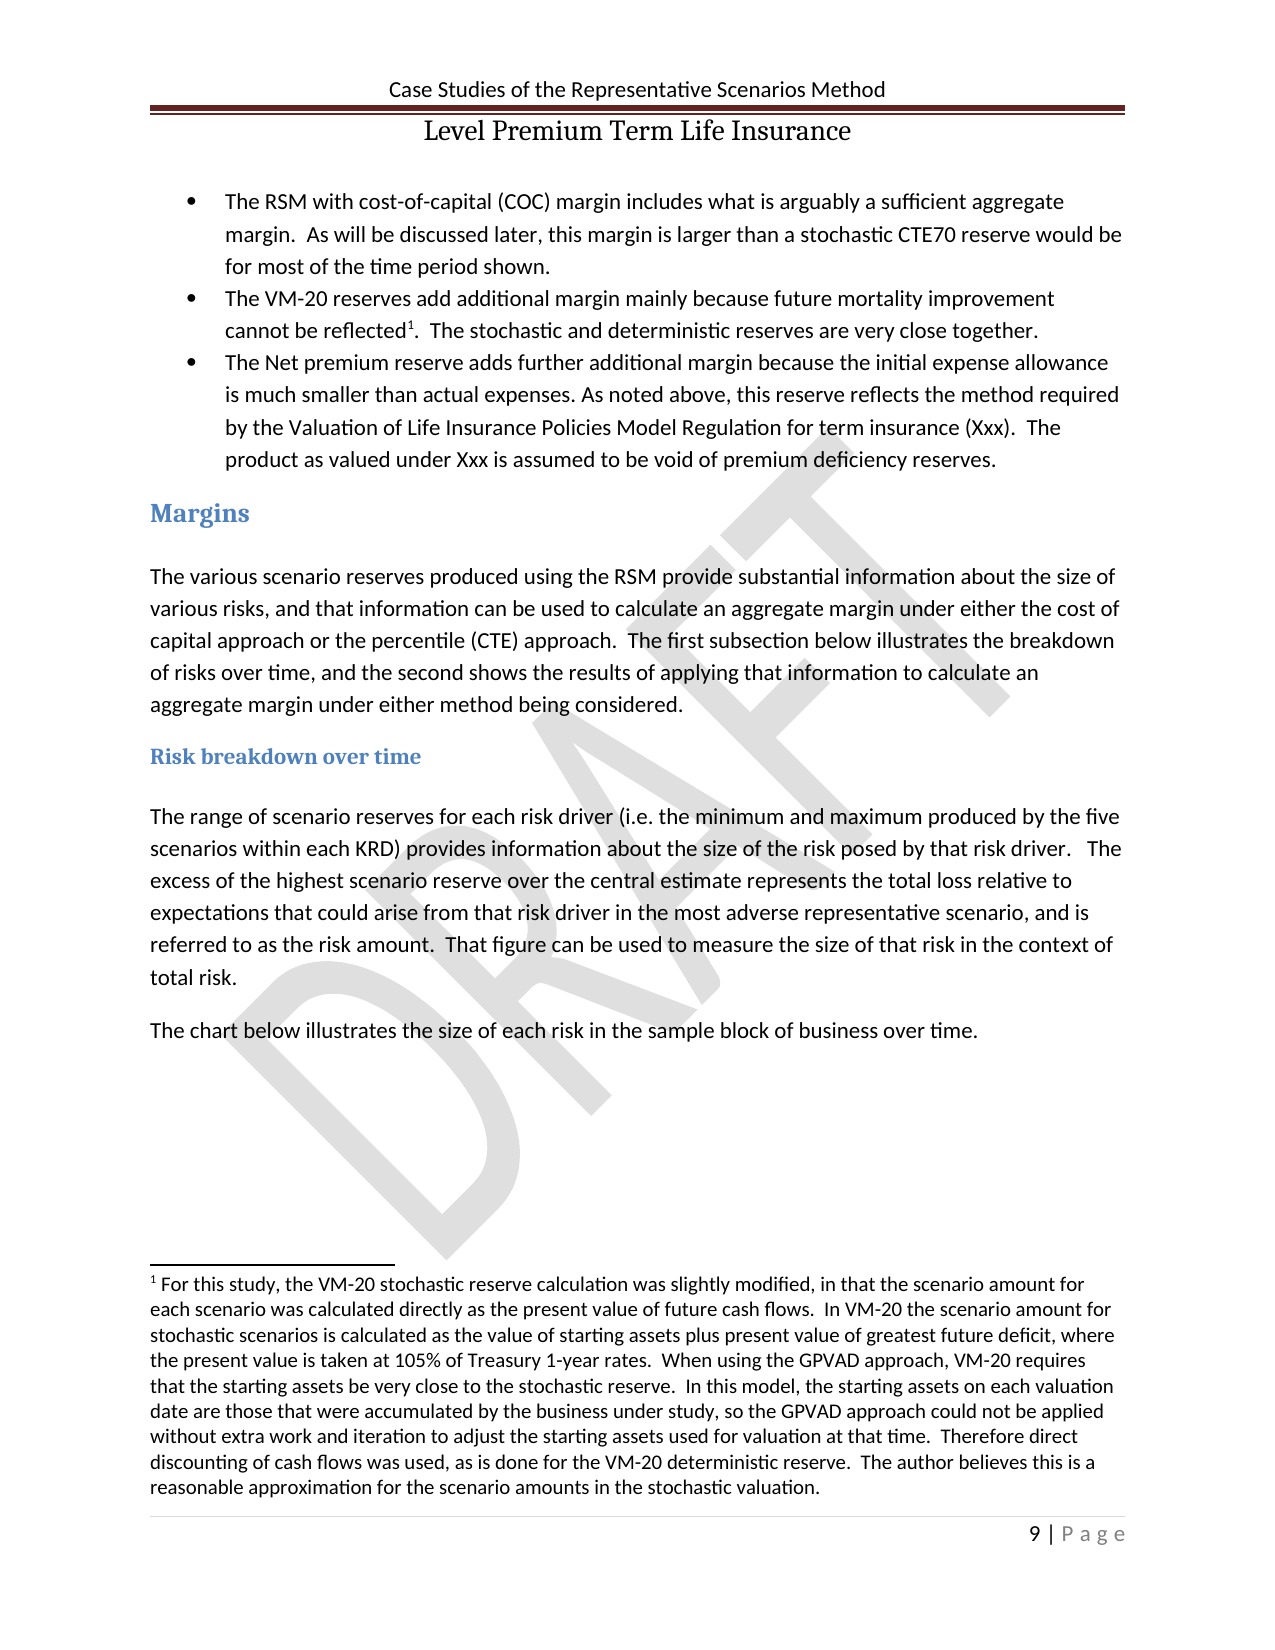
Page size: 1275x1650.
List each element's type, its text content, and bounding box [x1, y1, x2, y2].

subtitle Margins [150, 498, 1125, 529]
text The various scenario reserves produced using the RSM provide substantial information about the size of various risks, and that information can be used to calculate an aggregate margin under either the cost of capital approach or the percentile (CTE) approach. The first subsection below illustrates the breakdown of risks over time, and the second shows the results of applying that information to calculate an aggregate margin under either method being considered. [150, 562, 1125, 718]
text The range of scenario reserves for each risk driver (i.e. the minimum and maximum produced by the five scenarios within each KRD) provides information about the size of the risk posed by that risk driver. The excess of the highest scenario reserve over the central estimate represents the total loss relative to expectations that could arise from that risk driver in the most adverse representative scenario, and is referred to as the risk amount. That figure can be used to measure the size of that risk in the context of total risk. [150, 802, 1125, 991]
subtitle Risk breakdown over time [150, 743, 1125, 770]
text The chart below illustrates the size of each risk in the sample block of business over time. [150, 1016, 1125, 1044]
list The Net premium reserve adds further additional margin because the initial expense allowance is much smaller than actual expenses. As noted above, this reserve reflects the method required by the Valuation of Life Insurance Policies Model Regulation for term insurance (Xxx). The product as valued under Xxx is assumed to be void of premium deficiency reserves. [187, 348, 1125, 473]
list The RSM with cost-of-capital (COC) margin includes what is arguably a sufficient aggregate margin. As will be discussed later, this margin is larger than a stochastic CTE70 reserve would be for most of the time period shown. [187, 187, 1125, 280]
list The VM-20 reserves add additional margin mainly because future mortality improvement cannot be reflected. The stochastic and deterministic reserves are very close together. [187, 284, 1125, 344]
